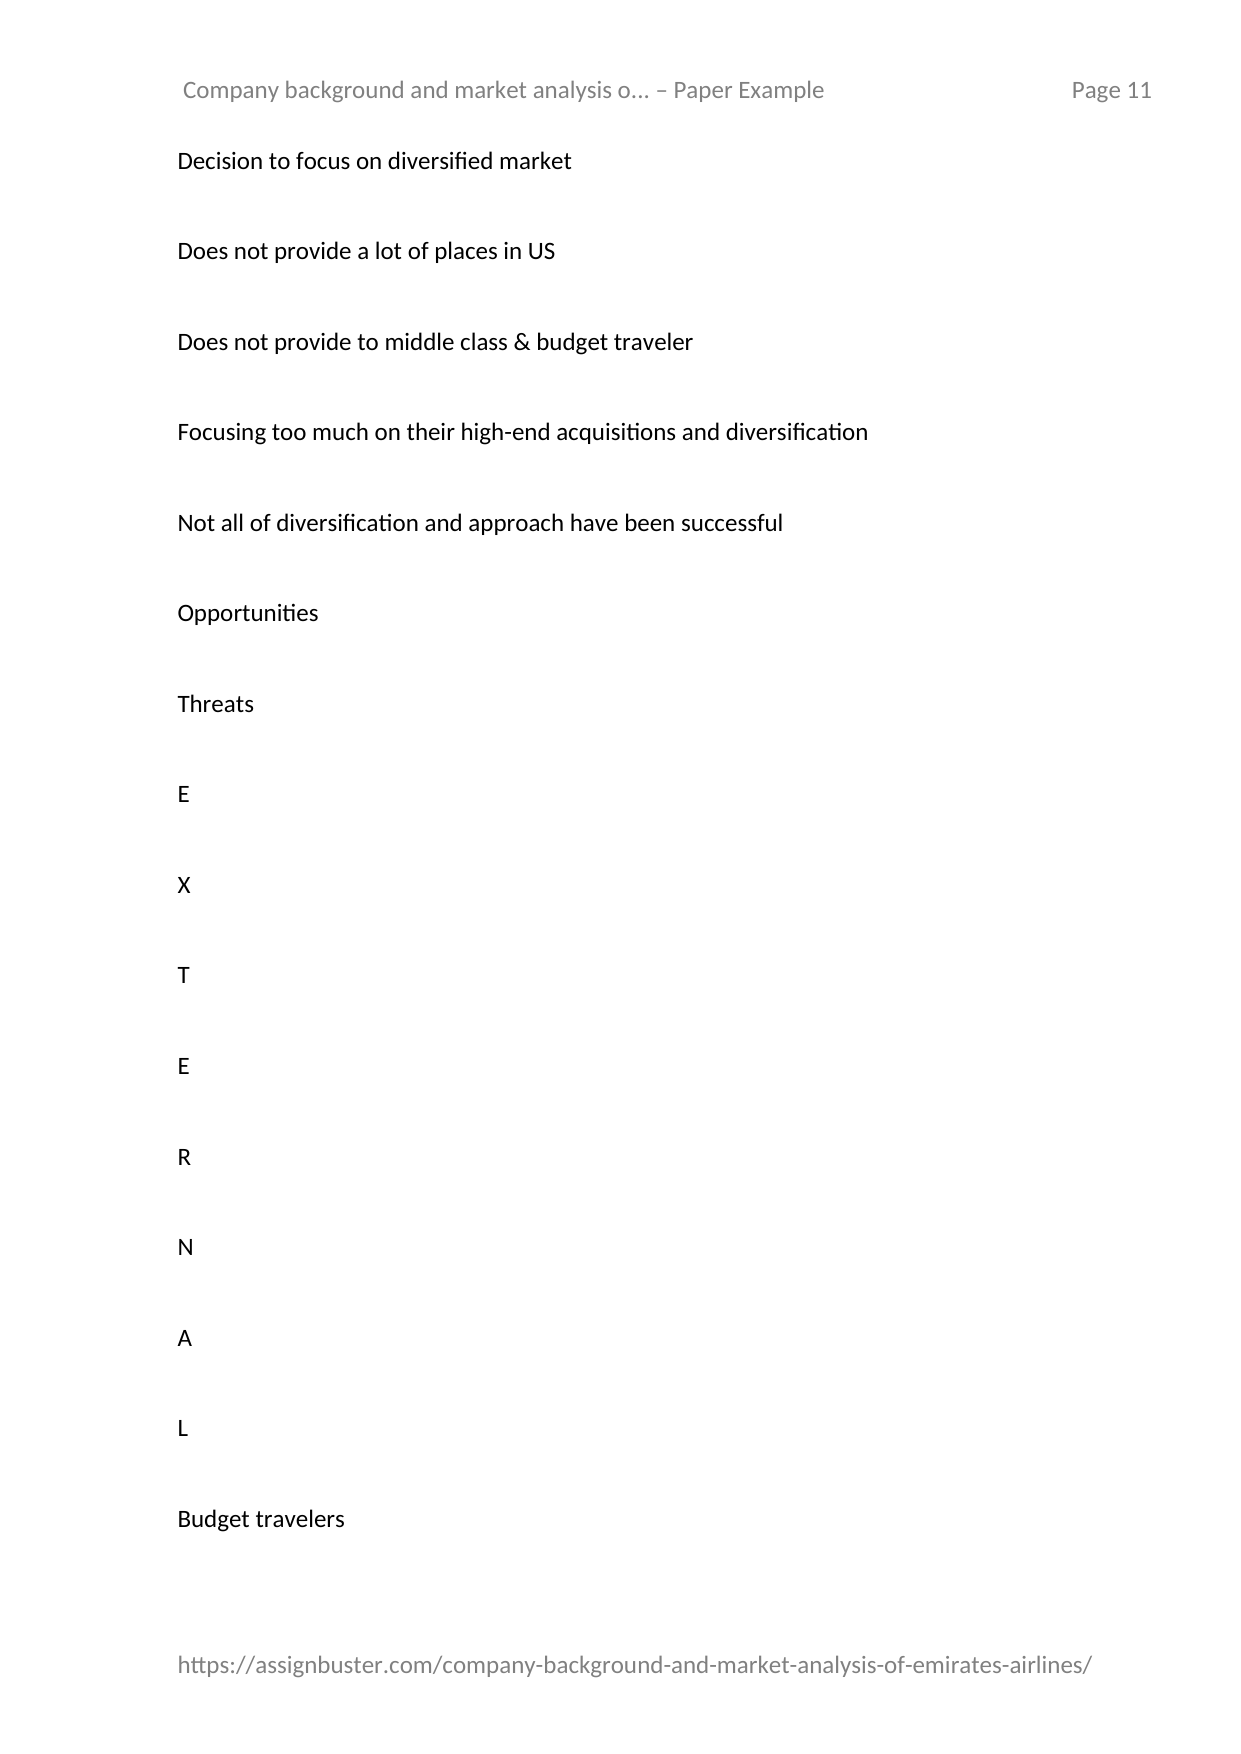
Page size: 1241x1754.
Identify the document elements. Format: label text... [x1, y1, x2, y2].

text E [177, 1050, 1152, 1081]
text E [177, 779, 1152, 809]
text Threats [177, 688, 1152, 719]
text N [177, 1231, 1152, 1262]
text R [177, 1141, 1152, 1171]
text Does not provide to middle class & budget traveler [177, 326, 1152, 357]
text Budget travelers [177, 1503, 1152, 1533]
text X [177, 869, 1152, 900]
text Does not provide a lot of places in US [177, 236, 1152, 266]
text Opportunities [177, 598, 1152, 628]
text Focusing too much on their high-end acquisitions and diversification [177, 417, 1152, 447]
text T [177, 960, 1152, 990]
text A [177, 1322, 1152, 1352]
text L [177, 1412, 1152, 1443]
text Decision to focus on diversified market [177, 145, 1152, 176]
text Not all of diversification and approach have been successful [177, 507, 1152, 538]
